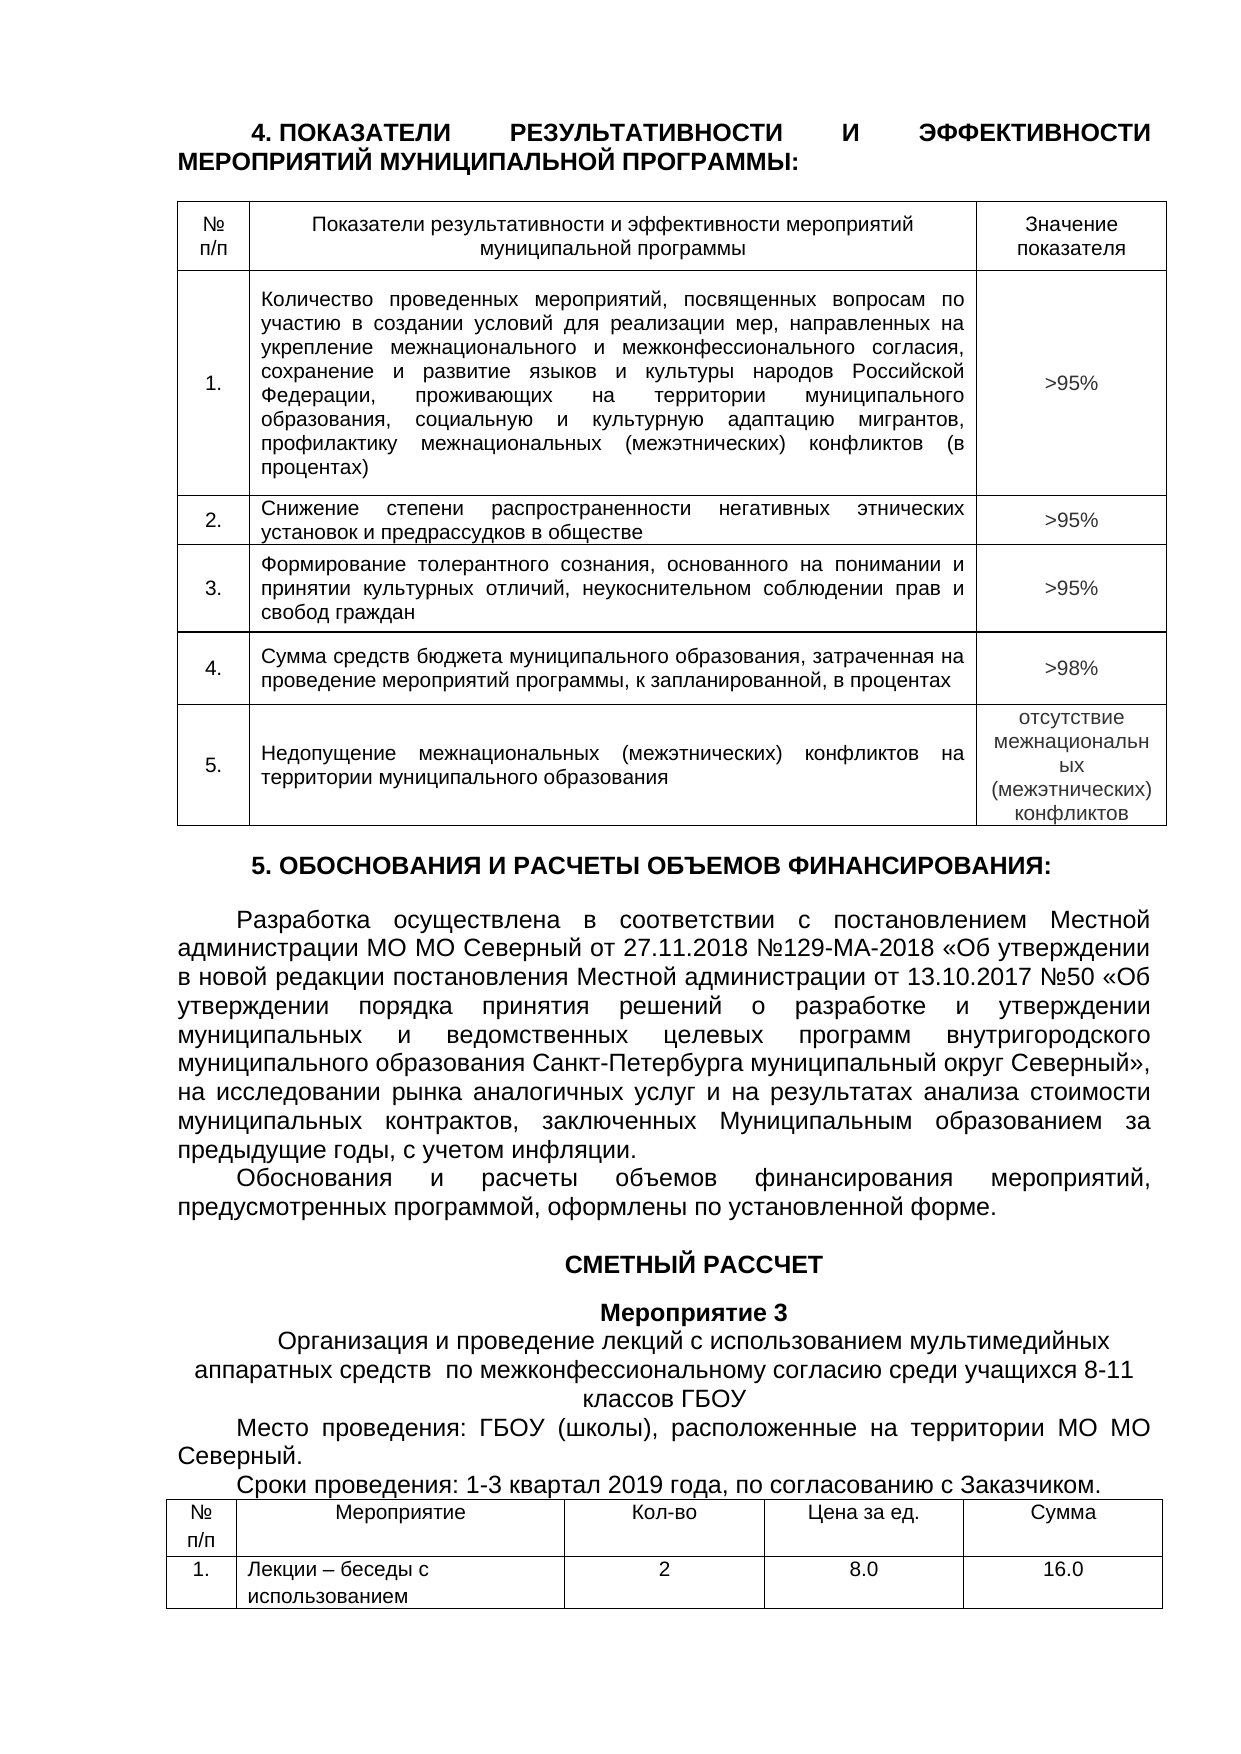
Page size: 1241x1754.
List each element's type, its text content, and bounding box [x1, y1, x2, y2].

table_cell 1. [178, 271, 249, 495]
table_cell 5. [178, 705, 249, 825]
table_cell >95% [977, 271, 1166, 495]
table_header Сумма [964, 1500, 1162, 1556]
table_cell >95% [977, 496, 1166, 544]
table_cell Количество проведенных мероприятий, посвященных вопросам по участию в создании условий для реализации мер, направленных на укрепление межнационального и межконфессионального согласия, сохранение и развитие языков и культуры народов Российской Федерации, проживающих на территории муниципального образования, социальную и культурную адаптацию мигрантов, профилактику межнациональных (межэтнических) конфликтов (в процентах) [250, 271, 976, 495]
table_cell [237, 1557, 564, 1608]
text Место проведения: ГБОУ (школы), расположенные на территории МО МО Северный. [177, 1413, 1152, 1470]
table_cell >95% [977, 545, 1166, 631]
table_cell 4. [178, 633, 249, 704]
text Разработка осуществлена в соответствии с постановлением Местной администрации МО МО Северный от 27.11.2018 №129-МА-2018 «Об утверждении в новой редакции постановления Местной администрации от 13.10.2017 №50 «Об утверждении порядка принятия решений о разработке и утверждении муниципальных и ведомственных целевых программ внутригородского муниципального образования Санкт-Петербурга муниципальный округ Северный», на исследовании рынка аналогичных услуг и на результатах анализа стоимости муниципальных контрактов, заключенных Муниципальным образованием за предыдущие годы, с учетом инфляции. [177, 905, 1152, 1163]
table_cell отсутствие межнациональных (межэтнических) конфликтов [977, 705, 1166, 825]
table_header Показатели результативности и эффективности мероприятий муниципальной программы [250, 202, 976, 270]
table_cell 3. [178, 545, 249, 631]
table_header Кол-во [565, 1500, 764, 1556]
table_header № п/п [167, 1500, 236, 1556]
text Организация и проведение лекций с использованием мультимедийных аппаратных средств по межконфессиональному согласию среди учащихся 8-11 классов ГБОУ [177, 1326, 1152, 1413]
text 5. ОБОСНОВАНИЯ И РАСЧЕТЫ ОБЪЕМОВ ФИНАНСИРОВАНИЯ: [177, 851, 1152, 880]
text СМЕТНЫЙ РАССЧЕТ [177, 1250, 1152, 1278]
table_header № п/п [178, 202, 249, 270]
table_cell 2. [178, 496, 249, 544]
table_cell 2 [565, 1557, 764, 1608]
table_cell Сумма средств бюджета муниципального образования, затраченная на проведение мероприятий программы, к запланированной, в процентах [250, 633, 976, 704]
table_cell 8.0 [765, 1557, 963, 1608]
table_cell 16.0 [964, 1557, 1162, 1608]
table_cell >98% [977, 633, 1166, 704]
table_cell Формирование толерантного сознания, основанного на понимании и принятии культурных отличий, неукоснительном соблюдении прав и свобод граждан [250, 545, 976, 631]
table_header Цена за ед. [765, 1500, 963, 1556]
table_cell Снижение степени распространенности негативных этнических установок и предрассудков в обществе [250, 496, 976, 544]
table_header Мероприятие [237, 1500, 564, 1556]
table_header Значение показателя [977, 202, 1166, 270]
text Мероприятие 3 [177, 1298, 1152, 1326]
list Показатели результативности и эффективности мероприятий МУНИЦИПАЛЬНОЙ программы: [177, 118, 1152, 176]
table_cell Недопущение межнациональных (межэтнических) конфликтов на территории муниципального образования [250, 705, 976, 825]
text Обоснования и расчеты объемов финансирования мероприятий, предусмотренных программой, оформлены по установленной форме. [177, 1163, 1152, 1221]
text Сроки проведения: 1-3 квартал 2019 года, по согласованию с Заказчиком. [177, 1470, 1152, 1499]
table_cell 1. [167, 1557, 236, 1608]
